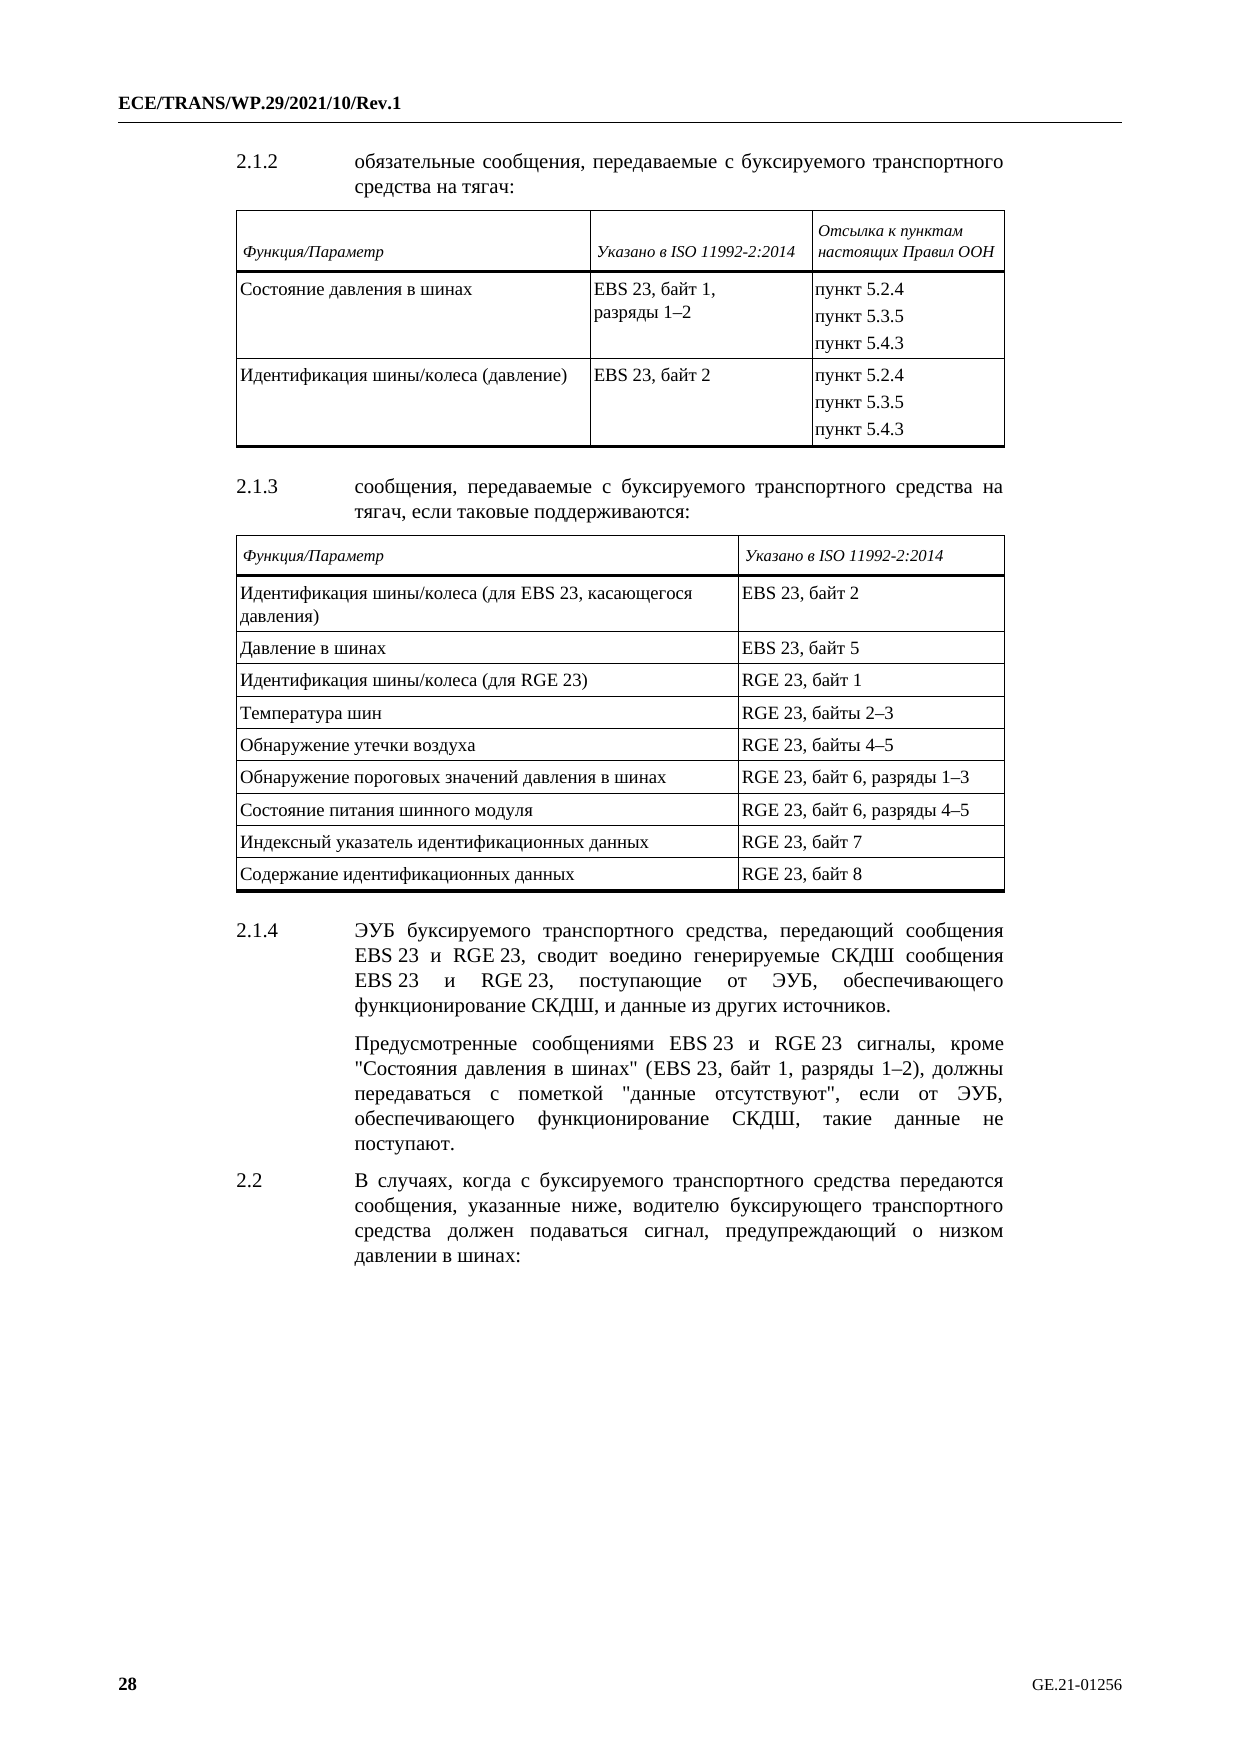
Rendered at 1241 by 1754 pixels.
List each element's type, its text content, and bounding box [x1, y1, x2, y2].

table_cell EBS 23, байт 2 [739, 577, 1004, 631]
table_cell Идентификация шины/колеса (для EBS 23, касающегося давления) [237, 577, 738, 631]
table_cell Идентификация шины/колеса (давление) [237, 359, 590, 444]
table_header Функция/Параметр [237, 211, 590, 269]
table_cell Содержание идентификационных данных [237, 858, 738, 889]
text 2.1.4 ЭУБ буксируемого транспортного средства, передающий сообщения EBS 23 и RGE 23, сводит воедино генерируемые СКДШ сообщения EBS 23 и RGE 23, поступающие от ЭУБ, обеспечивающего функционирование СКДШ, и данные из других источников. [236, 917, 1004, 1017]
table_cell Давление в шинах [237, 632, 738, 663]
table_header Функция/Параметр [237, 536, 738, 574]
table_cell EBS 23, байт 1, разряды 1–2 [591, 273, 812, 358]
table_cell RGE 23, байт 1 [739, 664, 1004, 696]
table_header Указано в ISO 11992-2:2014 [591, 211, 812, 269]
table_cell RGE 23, байт 6, разряды 4–5 [739, 794, 1004, 825]
text 2.1.3 сообщения, передаваемые с буксируемого транспортного средства на тягач, если таковые поддерживаются: [236, 473, 1004, 523]
table_cell RGE 23, байты 2–3 [739, 697, 1004, 728]
text 2.1.2 обязательные сообщения, передаваемые с буксируемого транспортного средства на тягач: [236, 148, 1004, 198]
table_cell Индексный указатель идентификационных данных [237, 826, 738, 857]
table_cell RGE 23, байт 6, разряды 1–3 [739, 761, 1004, 792]
table_cell RGE 23, байт 7 [739, 826, 1004, 857]
table_cell Состояние питания шинного модуля [237, 794, 738, 825]
table_cell пункт 5.2.4 пункт 5.3.5 пункт 5.4.3 [813, 273, 1004, 358]
text Предусмотренные сообщениями EBS 23 и RGE 23 сигналы, кроме "Состояния давления в шинах" (EBS 23, байт 1, разряды 1–2), должны передаваться с пометкой "данные отсутствуют", если от ЭУБ, обеспечивающего функционирование СКДШ, такие данные не поступают. [236, 1030, 1004, 1155]
text 2.2 В случаях, когда с буксируемого транспортного средства передаются сообщения, указанные ниже, водителю буксирующего транспортного средства должен подаваться сигнал, предупреждающий о низком давлении в шинах: [236, 1167, 1004, 1267]
table_cell RGE 23, байты 4–5 [739, 729, 1004, 760]
table_cell Температура шин [237, 697, 738, 728]
table_cell RGE 23, байт 8 [739, 858, 1004, 889]
table_header Указано в ISO 11992-2:2014 [739, 536, 1004, 574]
table_header Отсылка к пунктам настоящих Правил ООН [813, 211, 1004, 269]
table_cell пункт 5.2.4 пункт 5.3.5 пункт 5.4.3 [813, 359, 1004, 444]
table_cell EBS 23, байт 2 [591, 359, 812, 444]
table_cell Обнаружение пороговых значений давления в шинах [237, 761, 738, 792]
table_cell EBS 23, байт 5 [739, 632, 1004, 663]
table_cell Обнаружение утечки воздуха [237, 729, 738, 760]
table_cell Состояние давления в шинах [237, 273, 590, 358]
table_cell Идентификация шины/колеса (для RGE 23) [237, 664, 738, 696]
